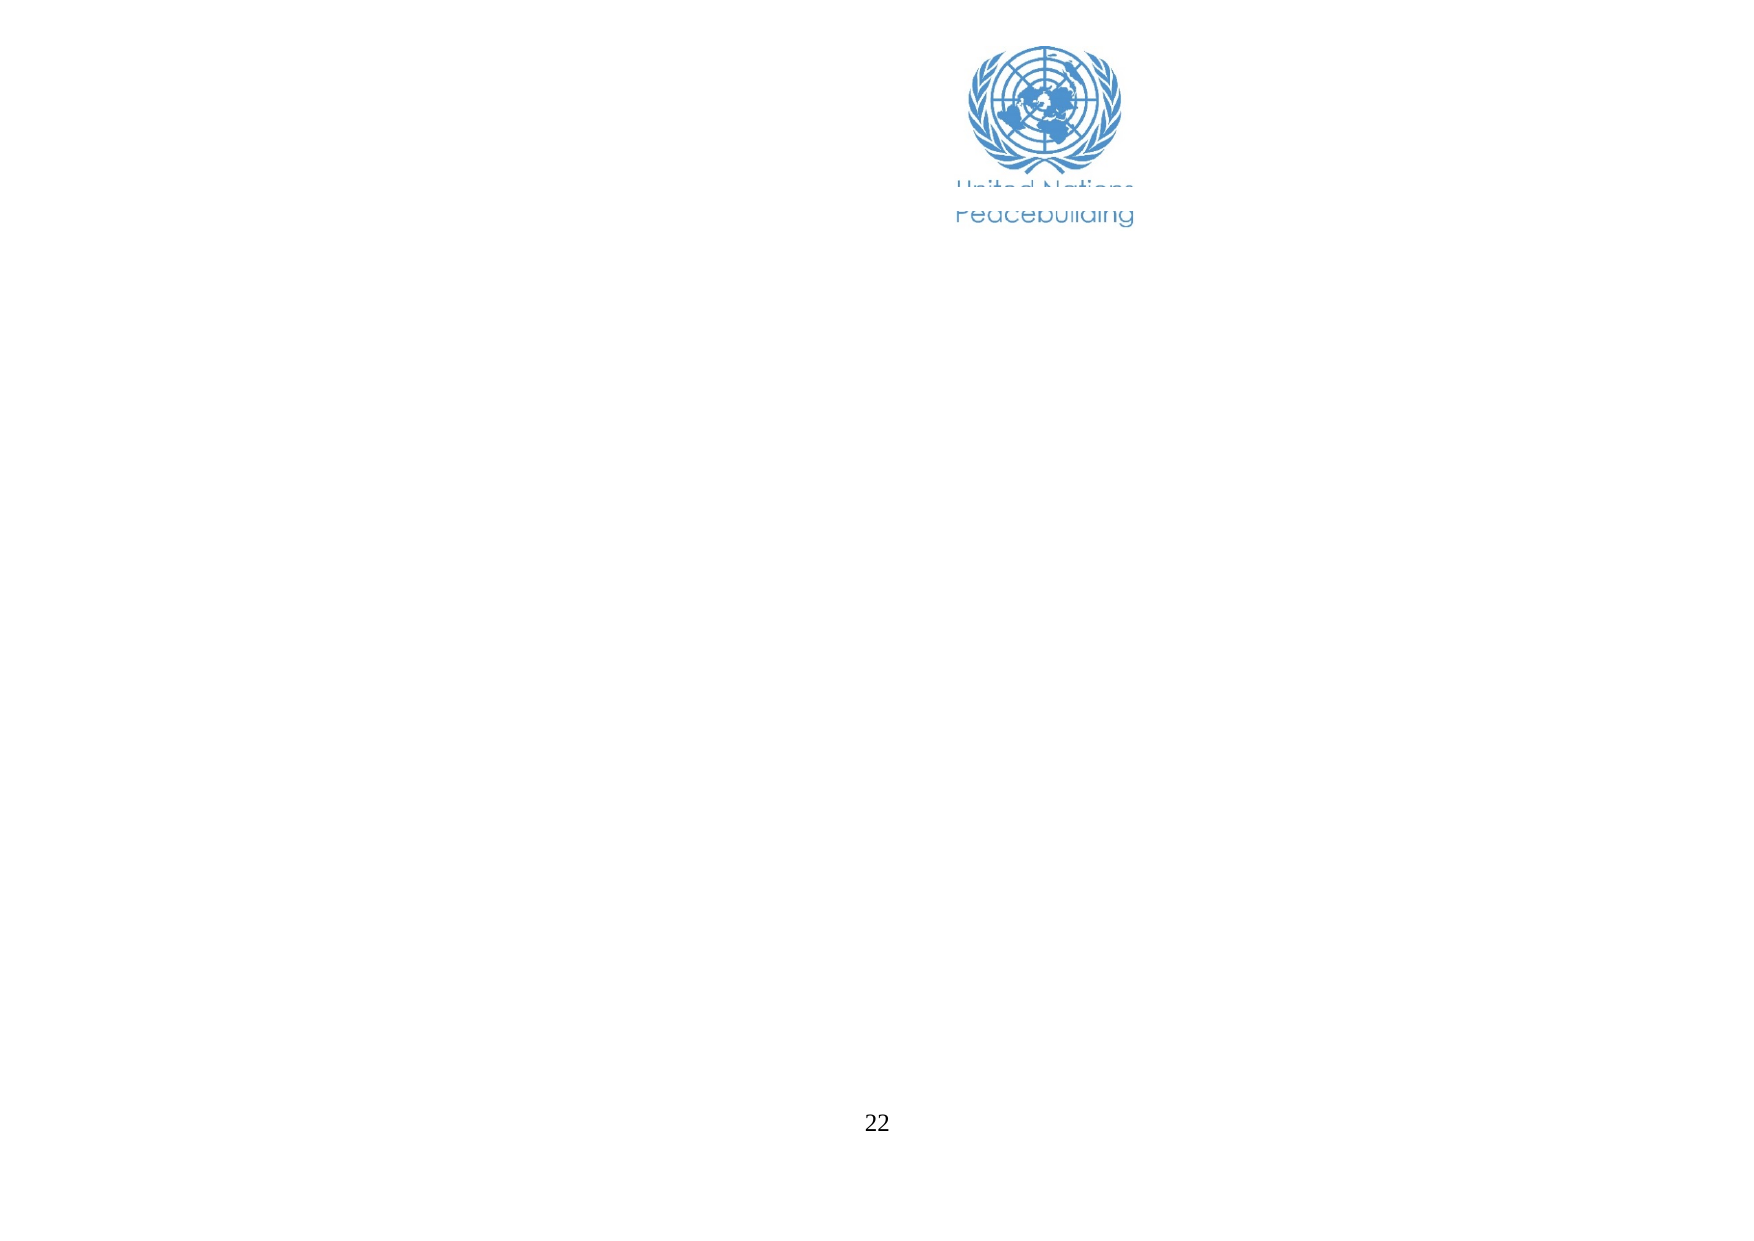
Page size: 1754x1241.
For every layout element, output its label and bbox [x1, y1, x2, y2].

picture [953, 211, 1135, 231]
picture [953, 46, 1135, 187]
